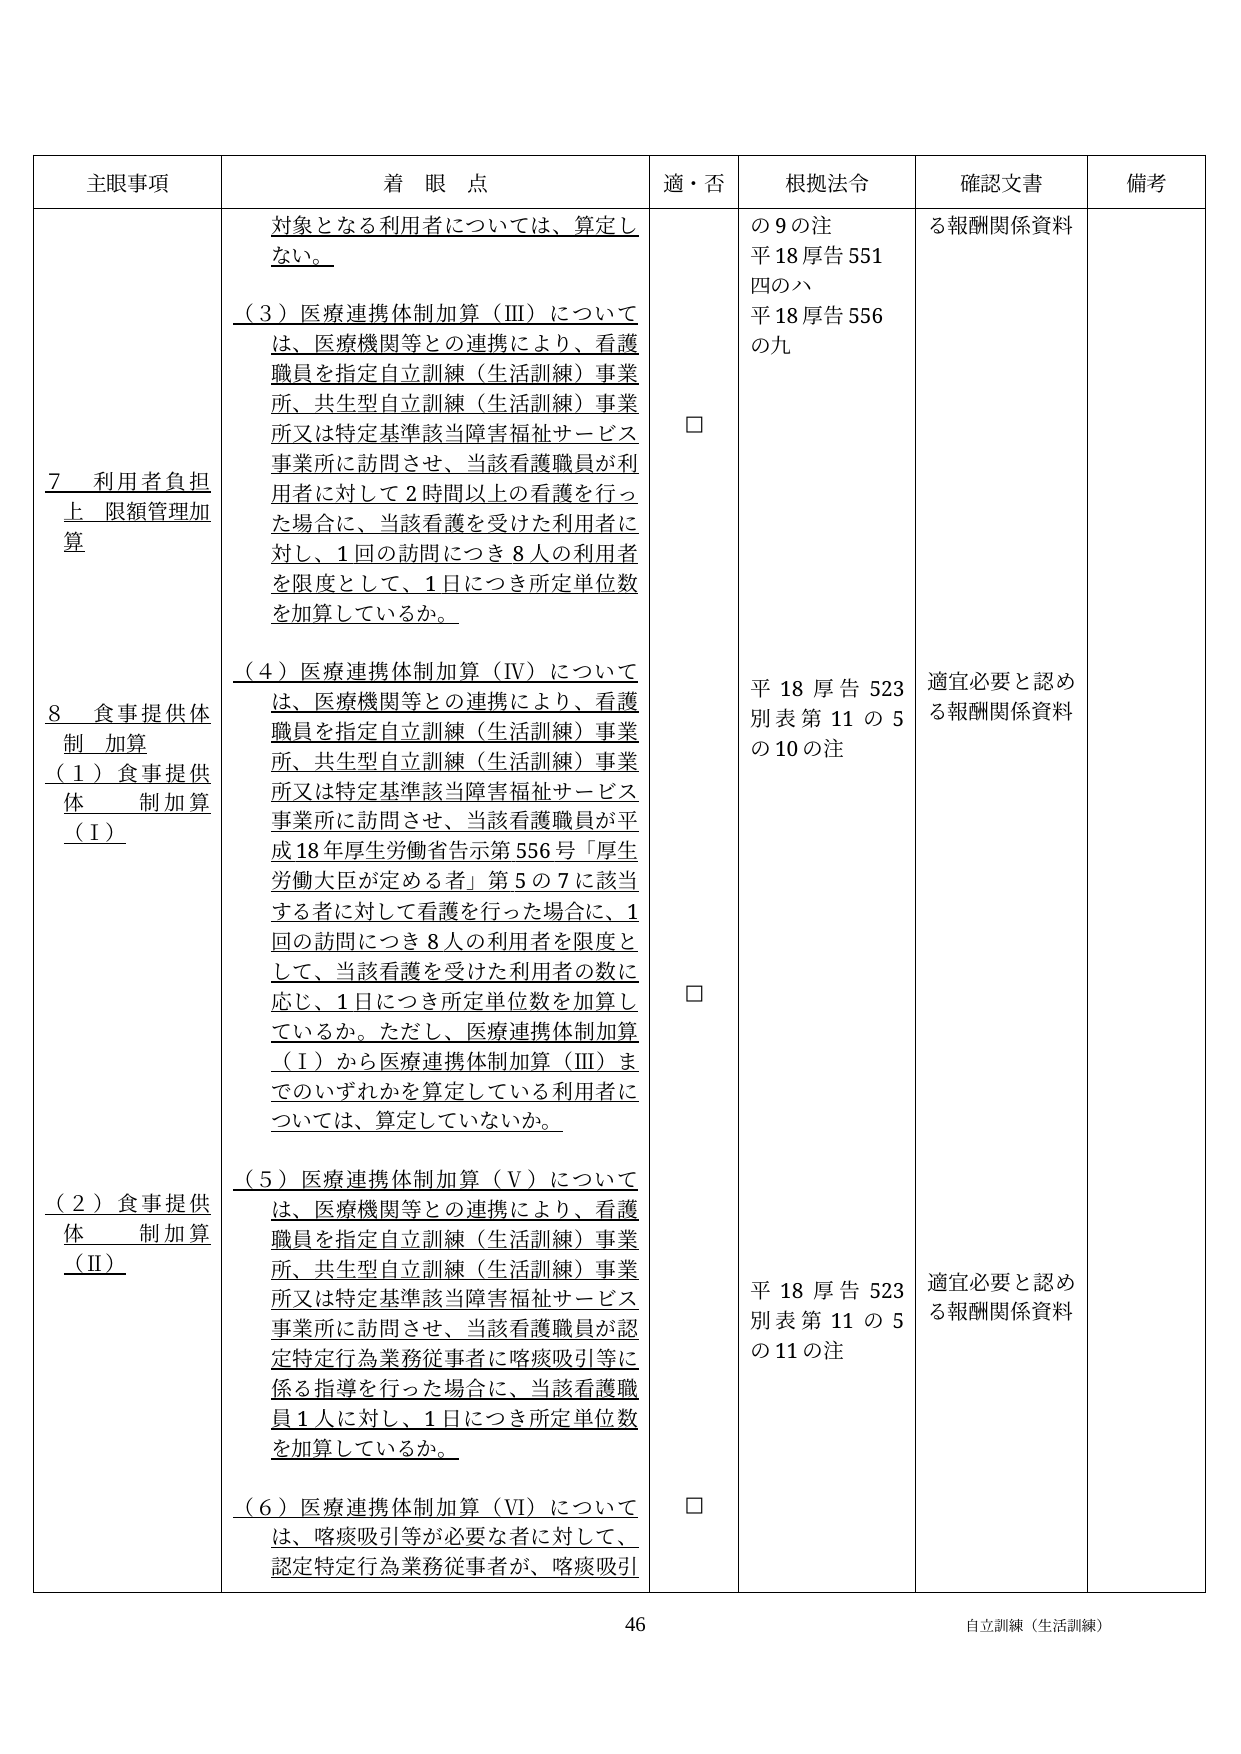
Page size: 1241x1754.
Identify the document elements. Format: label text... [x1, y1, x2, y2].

table_header 主眼事項 [34, 156, 221, 208]
table_cell [1088, 209, 1205, 1592]
table_header 根拠法令 [739, 156, 915, 208]
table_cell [916, 209, 1087, 1592]
table_header 確認文書 [916, 156, 1087, 208]
table_header 備考 [1088, 156, 1205, 208]
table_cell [739, 209, 915, 1592]
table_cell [34, 209, 221, 1592]
table_header 着 眼 点 [222, 156, 649, 208]
table_header 適・否 [650, 156, 738, 208]
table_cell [650, 209, 738, 1592]
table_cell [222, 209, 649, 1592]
